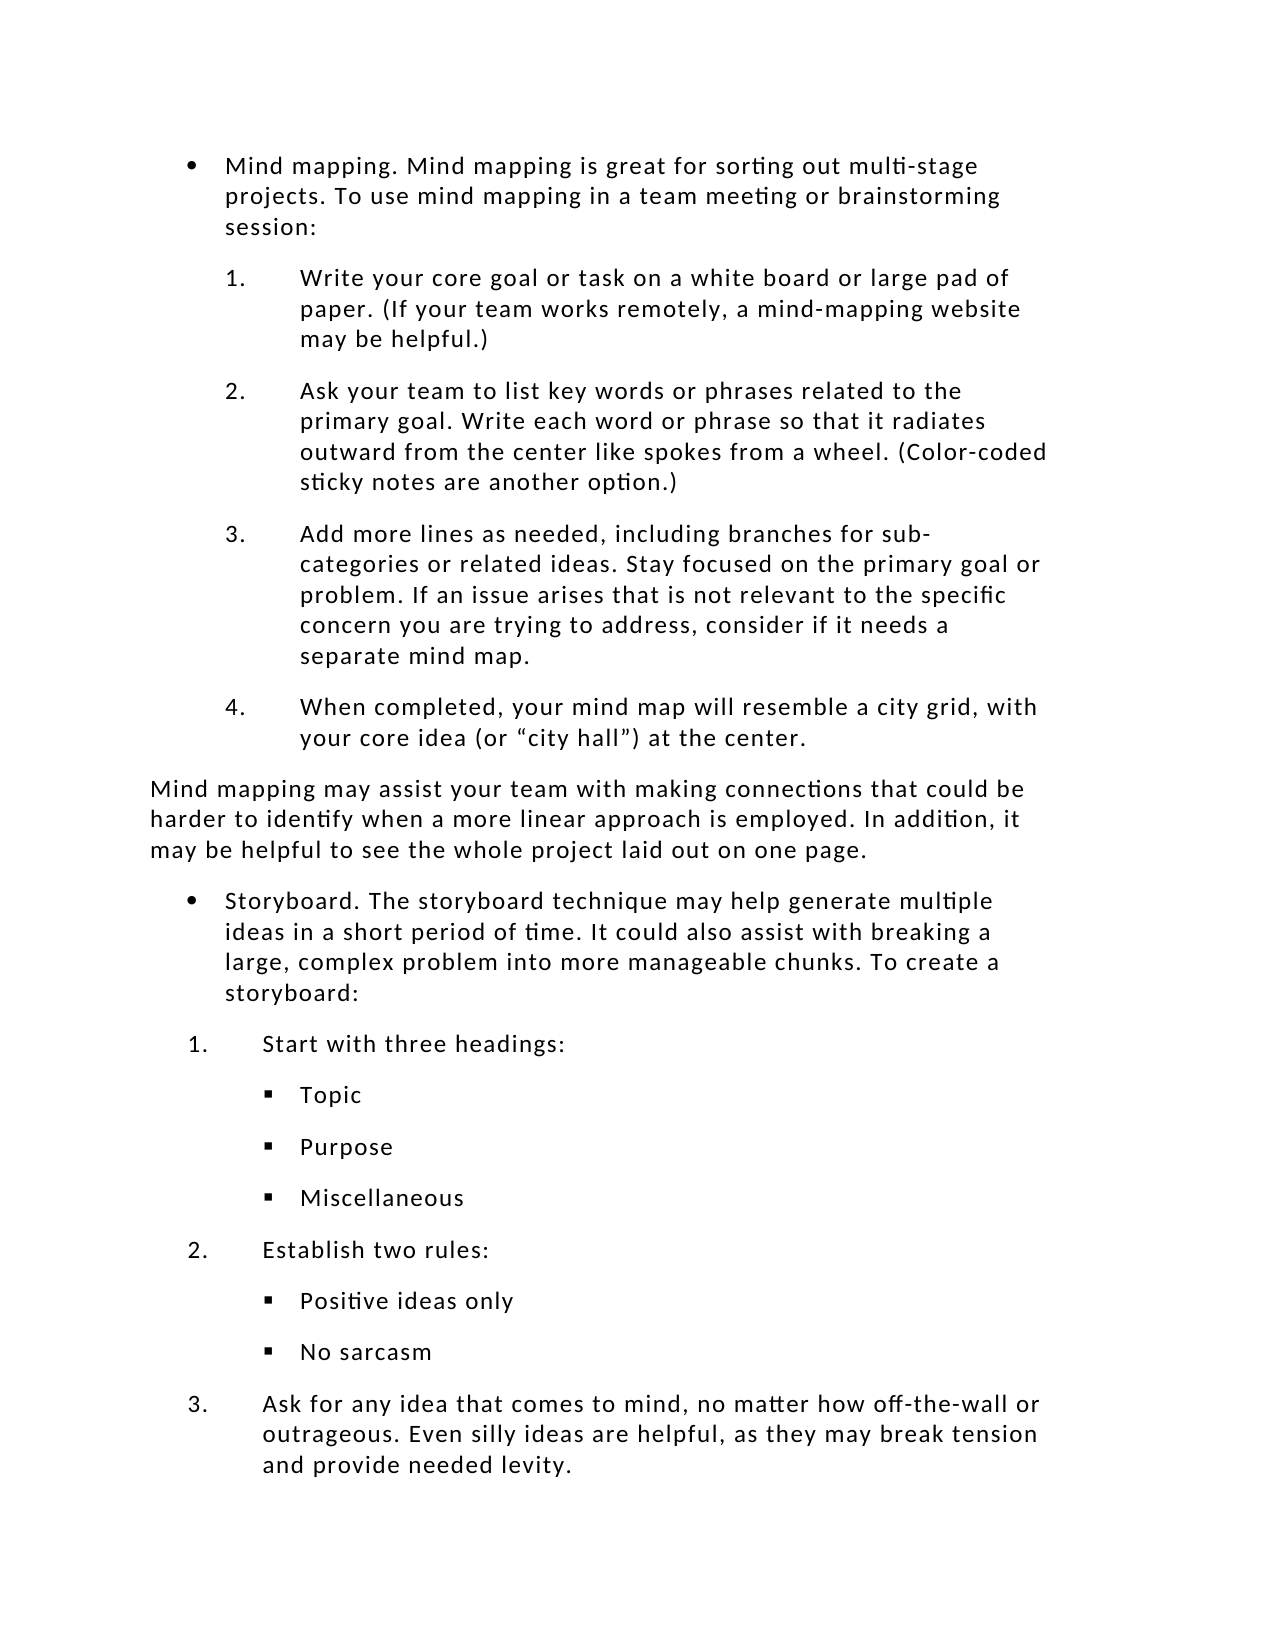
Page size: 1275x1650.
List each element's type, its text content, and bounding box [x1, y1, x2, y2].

list Establish two rules: [187, 1234, 1050, 1264]
list Start with three headings: [187, 1028, 1050, 1059]
list Purpose [262, 1131, 1050, 1162]
list No sarcasm [262, 1336, 1050, 1367]
list Write your core goal or task on a white board or large pad of paper. (If your team works remotely, a mind-mapping website may be helpful.) [225, 262, 1050, 354]
list Ask for any idea that comes to mind, no matter how off-the-wall or outrageous. Even silly ideas are helpful, as they may break tension and provide needed levity. [187, 1388, 1050, 1479]
text Mind mapping may assist your team with making connections that could be harder to identify when a more linear approach is employed. In addition, it may be helpful to see the whole project laid out on one page. [150, 773, 1050, 864]
list Add more lines as needed, including branches for sub-categories or related ideas. Stay focused on the primary goal or problem. If an issue arises that is not relevant to the specific concern you are trying to address, consider if it needs a separate mind map. [225, 518, 1050, 670]
list Topic [262, 1080, 1050, 1110]
list Miscellaneous [262, 1182, 1050, 1213]
list When completed, your mind map will resemble a city grid, with your core idea (or “city hall”) at the center. [225, 691, 1050, 752]
list Storyboard. The storyboard technique may help generate multiple ideas in a short period of time. It could also assist with breaking a large, complex problem into more manageable chunks. To create a storyboard: [187, 885, 1050, 1007]
list Mind mapping. Mind mapping is great for sorting out multi-stage projects. To use mind mapping in a team meeting or brainstorming session: [187, 150, 1050, 242]
list Positive ideas only [262, 1285, 1050, 1316]
list Ask your team to list key words or phrases related to the primary goal. Write each word or phrase so that it radiates outward from the center like spokes from a wheel. (Color-coded sticky notes are another option.) [225, 375, 1050, 497]
